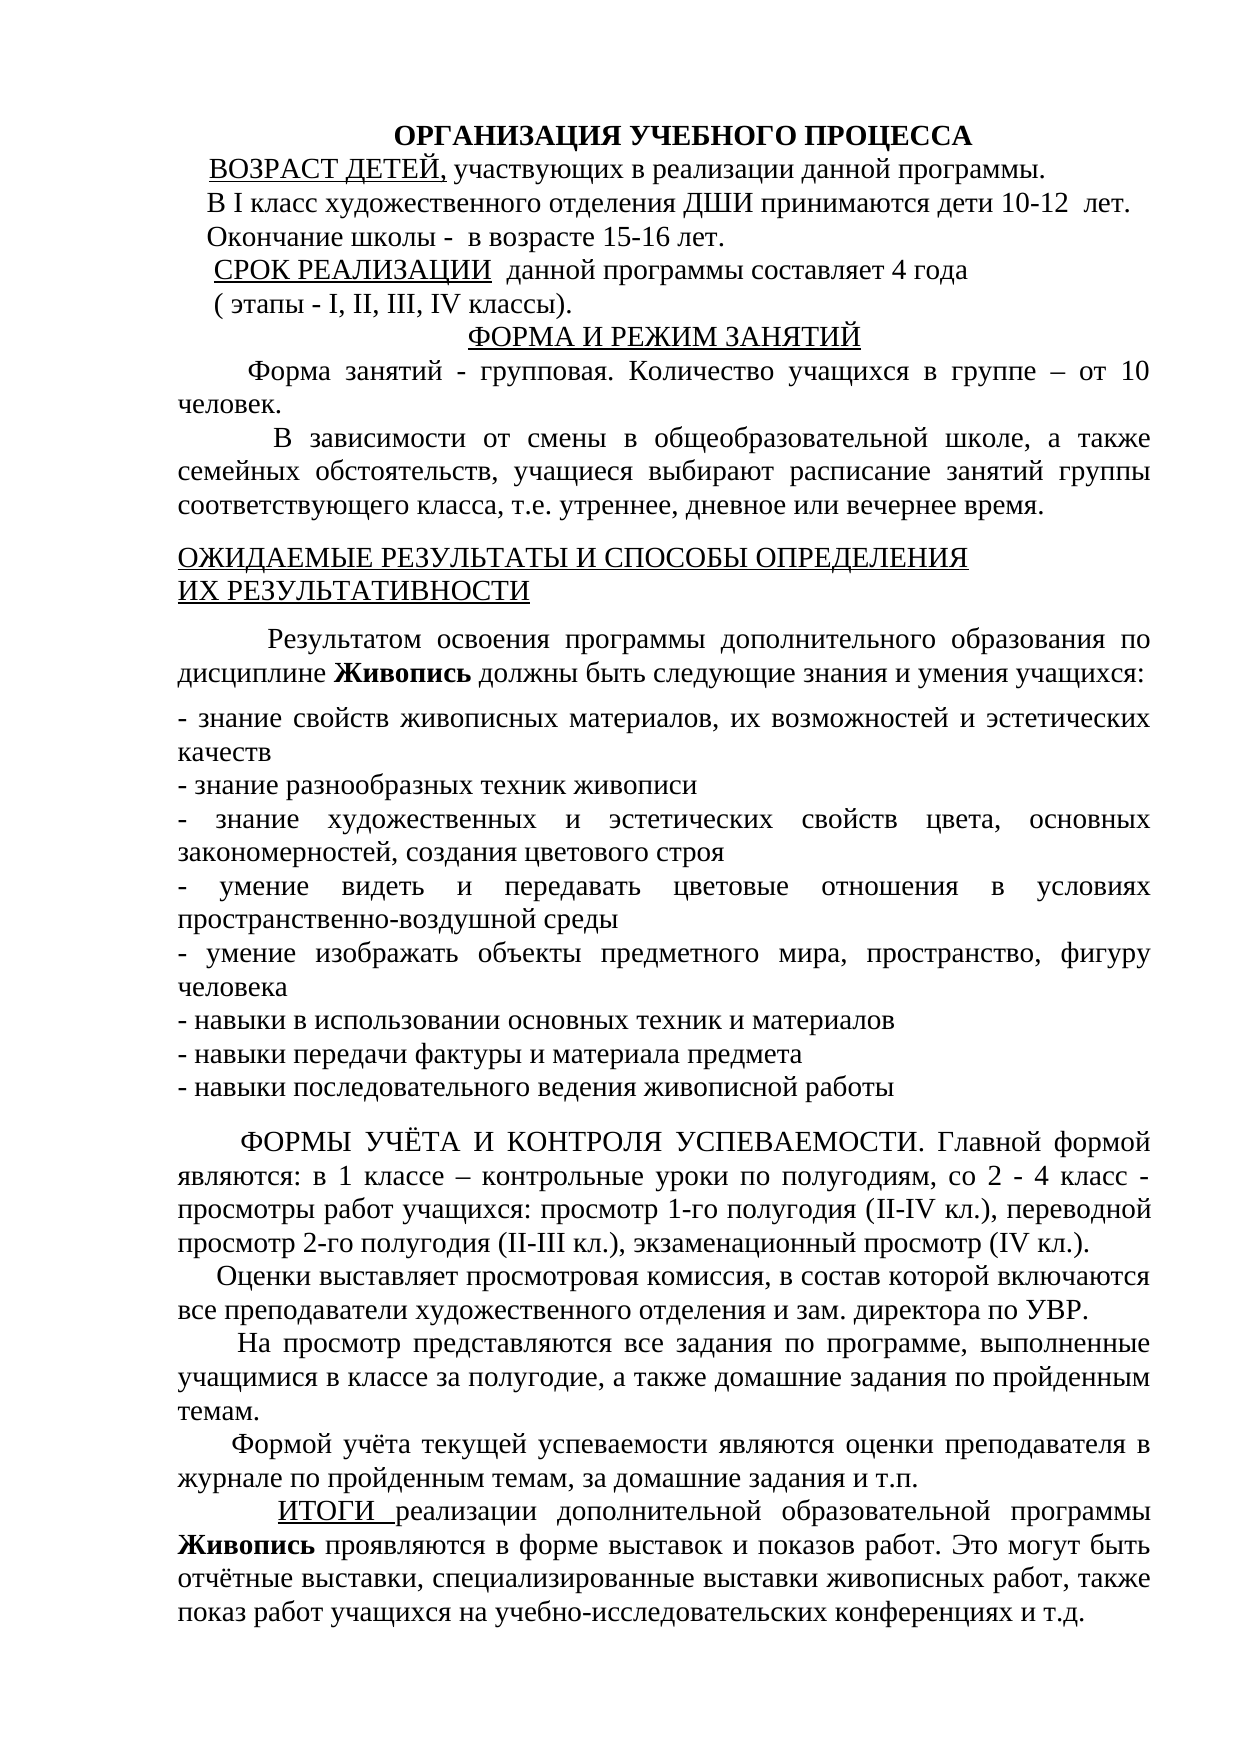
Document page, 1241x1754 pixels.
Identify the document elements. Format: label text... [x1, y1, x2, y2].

text Формой учёта текущей успеваемости являются оценки преподавателя в журнале по пройденным темам, за домашние задания и т.п. [177, 1426, 1152, 1493]
text ОРГАНИЗАЦИЯ УЧЕБНОГО ПРОЦЕССА [215, 118, 1152, 152]
text Форма занятий - групповая. Количество учащихся в группе – от 10 человек. [177, 353, 1152, 420]
text На просмотр представляются все задания по программе, выполненные учащимися в классе за полугодие, а также домашние задания по пройденным темам. [177, 1326, 1152, 1426]
text - умение изображать объекты предметного мира, пространство, фигуру человека [177, 935, 1152, 1002]
text - навыки в использовании основных техник и материалов [177, 1002, 1152, 1036]
text ОЖИДАЕМЫЕ РЕЗУЛЬТАТЫ И СПОСОБЫ ОПРЕДЕЛЕНИЯ [177, 540, 1152, 573]
text ФОРМА И РЕЖИМ ЗАНЯТИЙ [177, 319, 1152, 353]
text - умение видеть и передавать цветовые отношения в условиях пространственно-воздушной среды [177, 868, 1152, 935]
text Оценки выставляет просмотровая комиссия, в состав которой включаются все преподаватели художественного отделения и зам. директора по УВР. [177, 1258, 1152, 1326]
text В зависимости от смены в общеобразовательной школе, а также семейных обстоятельств, учащиеся выбирают расписание занятий группы соответствующего класса, т.е. утреннее, дневное или вечернее время. [177, 420, 1152, 521]
text В I класс художественного отделения ДШИ принимаются дети 10-12 лет. [177, 185, 1152, 219]
text Окончание школы - в возрасте 15-16 лет. [177, 219, 1152, 252]
text - знание художественных и эстетических свойств цвета, основных закономерностей, создания цветового строя [177, 801, 1152, 868]
text Результатом освоения программы дополнительного образования по дисциплине Живопись должны быть следующие знания и умения учащихся: [177, 621, 1152, 688]
text - знание разнообразных техник живописи [177, 767, 1152, 801]
text - знание свойств живописных материалов, их возможностей и эстетических качеств [177, 700, 1152, 767]
text - навыки последовательного ведения живописной работы [177, 1069, 1152, 1103]
text ФОРМЫ УЧЁТА И КОНТРОЛЯ УСПЕВАЕМОСТИ. Главной формой являются: в 1 классе – контрольные уроки по полугодиям, со 2 - 4 класс - просмотры работ учащихся: просмотр 1-го полугодия (II-IV кл.), переводной просмотр 2-го полугодия (II-III кл.), экзаменационный просмотр (IV кл.). [177, 1124, 1152, 1258]
text СРОК РЕАЛИЗАЦИИ данной программы составляет 4 года [177, 252, 1152, 286]
text ( этапы - I, II, III, IV классы). [177, 286, 1152, 319]
text ИХ РЕЗУЛЬТАТИВНОСТИ [177, 573, 1152, 607]
text ИТОГИ реализации дополнительной образовательной программы Живопись проявляются в форме выставок и показов работ. Это могут быть отчётные выставки, специализированные выставки живописных работ, также показ работ учащихся на учебно-исследовательских конференциях и т.д. [177, 1493, 1152, 1627]
text - навыки передачи фактуры и материала предмета [177, 1036, 1152, 1069]
text ВОЗРАСТ ДЕТЕЙ, участвующих в реализации данной программы. [177, 152, 1152, 185]
